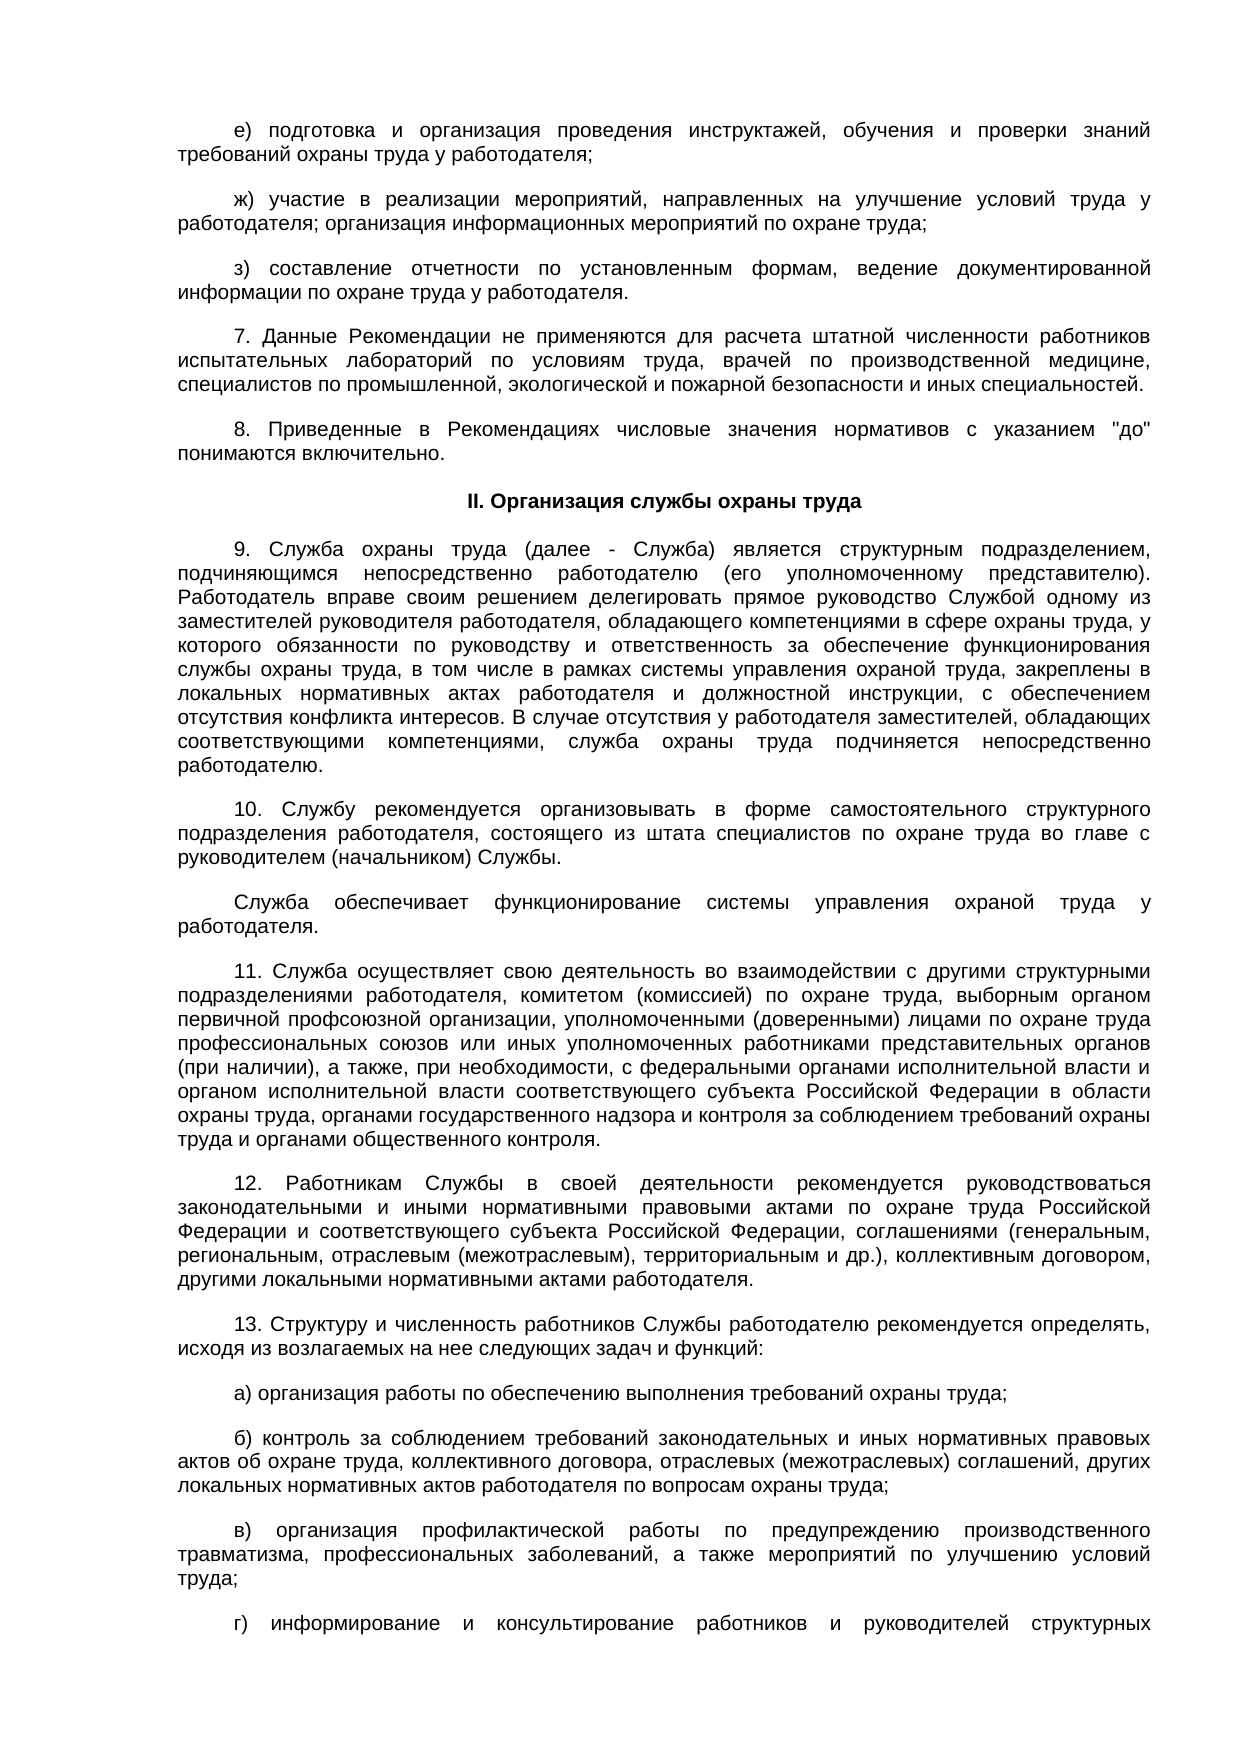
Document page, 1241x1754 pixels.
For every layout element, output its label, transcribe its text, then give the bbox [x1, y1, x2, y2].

text ж) участие в реализации мероприятий, направленных на улучшение условий труда у работодателя; организация информационных мероприятий по охране труда; [177, 187, 1152, 235]
text 7. Данные Рекомендации не применяются для расчета штатной численности работников испытательных лабораторий по условиям труда, врачей по производственной медицине, специалистов по промышленной, экологической и пожарной безопасности и иных специальностей. [177, 324, 1152, 396]
text 8. Приведенные в Рекомендациях числовые значения нормативов с указанием "до" понимаются включительно. [177, 417, 1152, 465]
text 12. Работникам Службы в своей деятельности рекомендуется руководствоваться законодательными и иными нормативными правовыми актами по охране труда Российской Федерации и соответствующего субъекта Российской Федерации, соглашениями (генеральным, региональным, отраслевым (межотраслевым), территориальным и др.), коллективным договором, другими локальными нормативными актами работодателя. [177, 1171, 1152, 1291]
text 10. Службу рекомендуется организовывать в форме самостоятельного структурного подразделения работодателя, состоящего из штата специалистов по охране труда во главе с руководителем (начальником) Службы. [177, 797, 1152, 869]
text Служба обеспечивает функционирование системы управления охраной труда у работодателя. [177, 890, 1152, 938]
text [177, 1611, 1152, 1635]
text з) составление отчетности по установленным формам, ведение документированной информации по охране труда у работодателя. [177, 256, 1152, 303]
text 13. Структуру и численность работников Службы работодателю рекомендуется определять, исходя из возлагаемых на нее следующих задач и функций: [177, 1312, 1152, 1360]
text 11. Служба осуществляет свою деятельность во взаимодействии с другими структурными подразделениями работодателя, комитетом (комиссией) по охране труда, выборным органом первичной профсоюзной организации, уполномоченными (доверенными) лицами по охране труда профессиональных союзов или иных уполномоченных работниками представительных органов (при наличии), а также, при необходимости, с федеральными органами исполнительной власти и органом исполнительной власти соответствующего субъекта Российской Федерации в области охраны труда, органами государственного надзора и контроля за соблюдением требований охраны труда и органами общественного контроля. [177, 959, 1152, 1150]
text а) организация работы по обеспечению выполнения требований охраны труда; [177, 1381, 1152, 1404]
text б) контроль за соблюдением требований законодательных и иных нормативных правовых актов об охране труда, коллективного договора, отраслевых (межотраслевых) соглашений, других локальных нормативных актов работодателя по вопросам охраны труда; [177, 1425, 1152, 1497]
text е) подготовка и организация проведения инструктажей, обучения и проверки знаний требований охраны труда у работодателя; [177, 118, 1152, 166]
text 9. Служба охраны труда (далее - Служба) является структурным подразделением, подчиняющимся непосредственно работодателю (его уполномоченному представителю). Работодатель вправе своим решением делегировать прямое руководство Службой одному из заместителей руководителя работодателя, обладающего компетенциями в сфере охраны труда, у которого обязанности по руководству и ответственность за обеспечение функционирования службы охраны труда, в том числе в рамках системы управления охраной труда, закреплены в локальных нормативных актах работодателя и должностной инструкции, с обеспечением отсутствия конфликта интересов. В случае отсутствия у работодателя заместителей, обладающих соответствующими компетенциями, служба охраны труда подчиняется непосредственно работодателю. [177, 537, 1152, 776]
text в) организация профилактической работы по предупреждению производственного травматизма, профессиональных заболеваний, а также мероприятий по улучшению условий труда; [177, 1518, 1152, 1590]
title II. Организация службы охраны труда [177, 489, 1152, 513]
